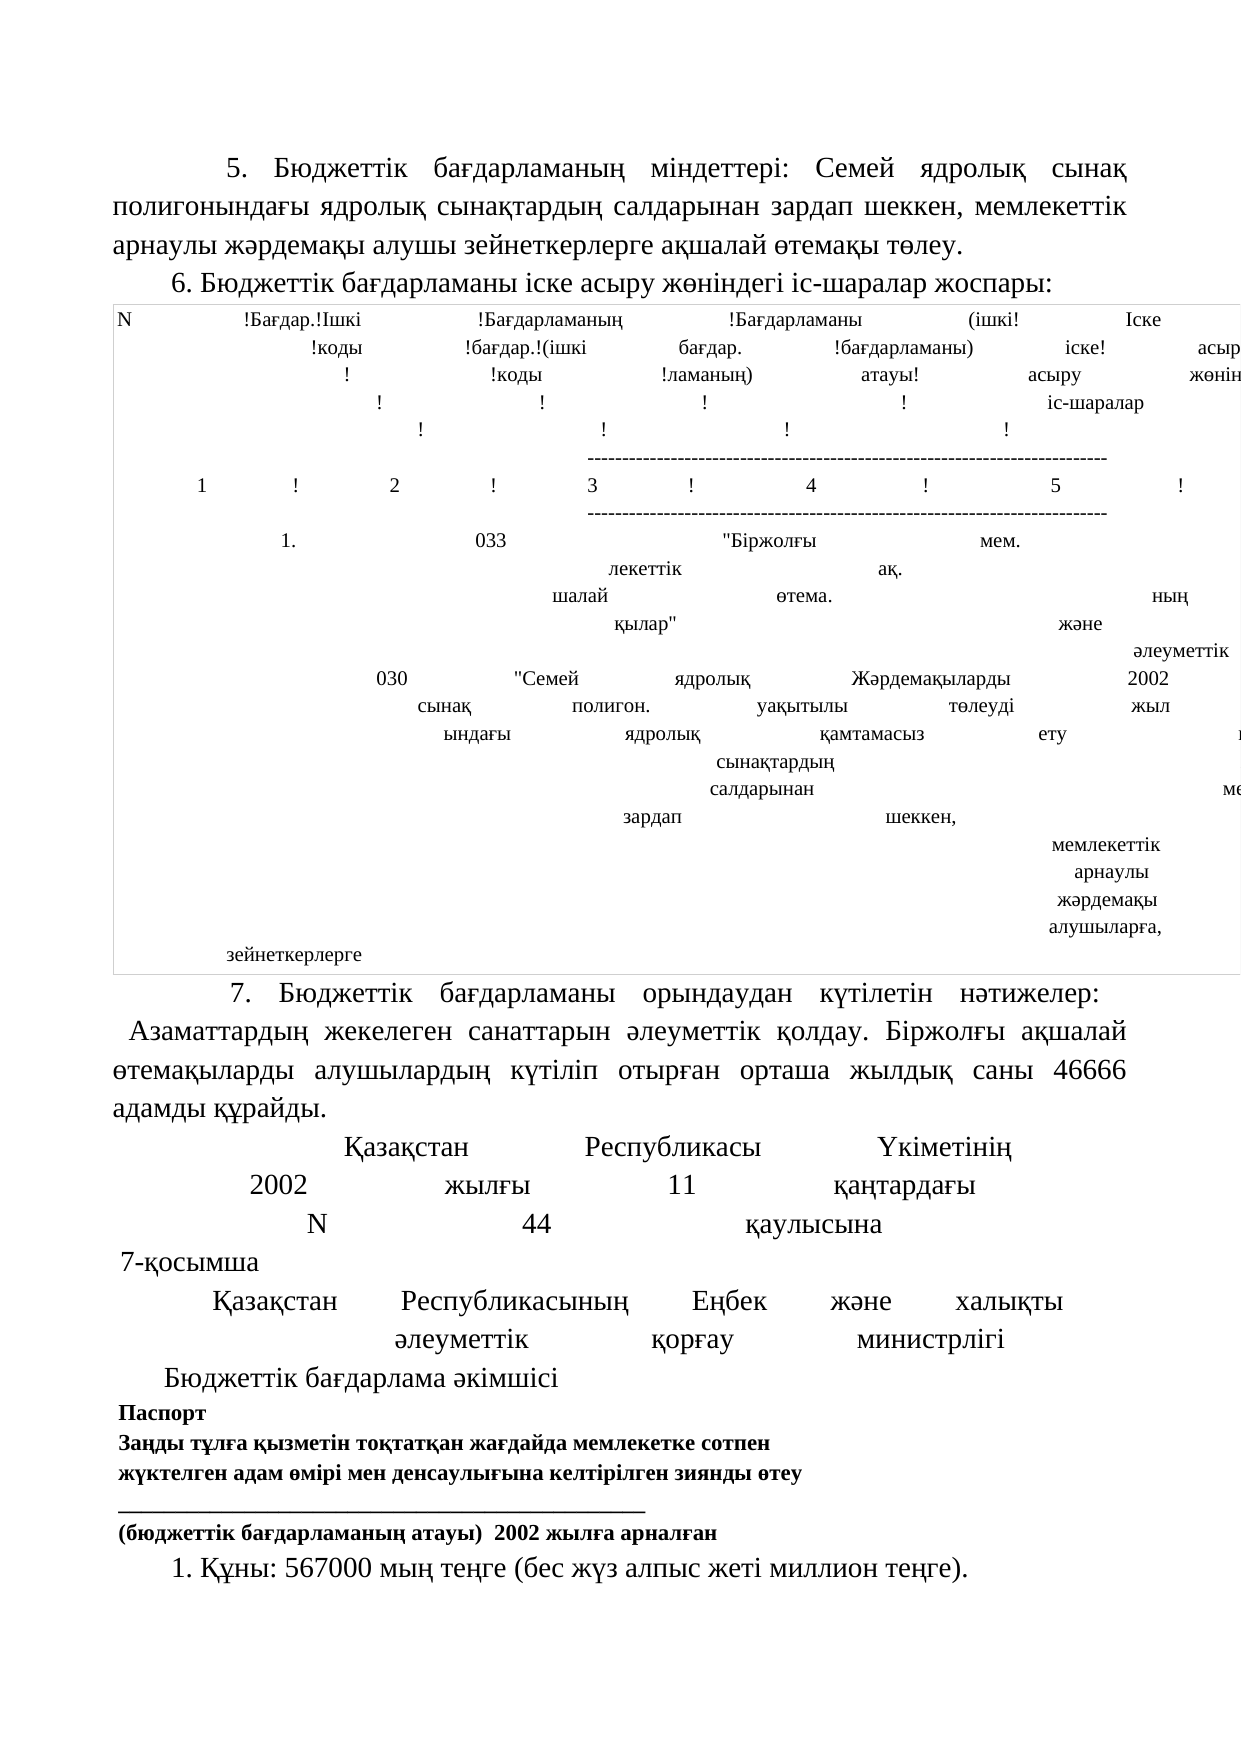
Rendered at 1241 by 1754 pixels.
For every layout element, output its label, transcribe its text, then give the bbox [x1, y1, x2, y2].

text 6. Бюджеттік бағдарламаны іске асыру жөніндегі іс-шаралар жоспары: [112, 266, 1128, 299]
table_header N !Бағдар.!Ішкі !Бағдарламаның !Бағдарламаны (ішкі! Іске ! Жауапты !коды !бағдар.!(ішкі бағдар. !бағдарламаны) іске! асыру !орындаушылар ! !коды !ламаның) атауы! асыру жөніндегі !мерзімі! ! ! ! ! іс-шаралар ! ! ! ! ! ! ! ! --------------------------------------------------------------------------- 1 ! 2 ! 3 ! 4 ! 5 ! 6 ! 7 --------------------------------------------------------------------------- 1. 033 "Біржолғы мем. Қазақстан лекеттік ақ. Республикасы. шалай өтема. ның Еңбек қылар" және халықты әлеуметтік 030 "Семей ядролық Жәрдемақыларды 2002 қорғау мини. сынақ полигон. уақытылы төлеуді жыл стрлігі Зей. ындағы ядролық қамтамасыз ету нетақы төлеу сынақтардың жөніндегі салдарынан мемлекеттік зардап шеккен, орталық мемлекеттік арнаулы жәрдемақы алушыларға, зейнеткерлерге [114, 305, 1240, 973]
text 1. Құны: 567000 мың теңге (бес жүз алпыс жеті миллион теңге). [112, 1550, 1128, 1583]
text Қазақстан Республикасының Еңбек және халықты әлеуметтік қорғау министрлігі Бюджеттік бағдарлама әкімшісі [112, 1283, 1128, 1394]
text 5. Бюджеттік бағдарламаның міндеттері: Семей ядролық сынақ полигонындағы ядролық сынақтардың салдарынан зардап шеккен, мемлекеттік арнаулы жәрдемақы алушы зейнеткерлерге ақшалай өтемақы төлеу. [112, 150, 1128, 261]
text 7. Бюджеттік бағдарламаны орындаудан күтілетін нәтижелер: Азаматтардың жекелеген санаттарын әлеуметтік қолдау. Біржолғы ақшалай өтемақыларды алушылардың күтіліп отырған орташа жылдық саны 46666 адамды құрайды. [112, 975, 1128, 1124]
text Паспорт Заңды тұлға қызметін тоқтатқан жағдайда мемлекетке сотпен жүктелген адам өмірі мен денсаулығына келтірілген зиянды өтеу ______________________________________________ (бюджеттік бағдарламаның атауы) 2002 жылға арналған [112, 1399, 1128, 1546]
text Қазақстан Республикасы Үкіметінің 2002 жылғы 11 қаңтардағы N 44 қаулысына 7-қосымша [112, 1129, 1128, 1278]
